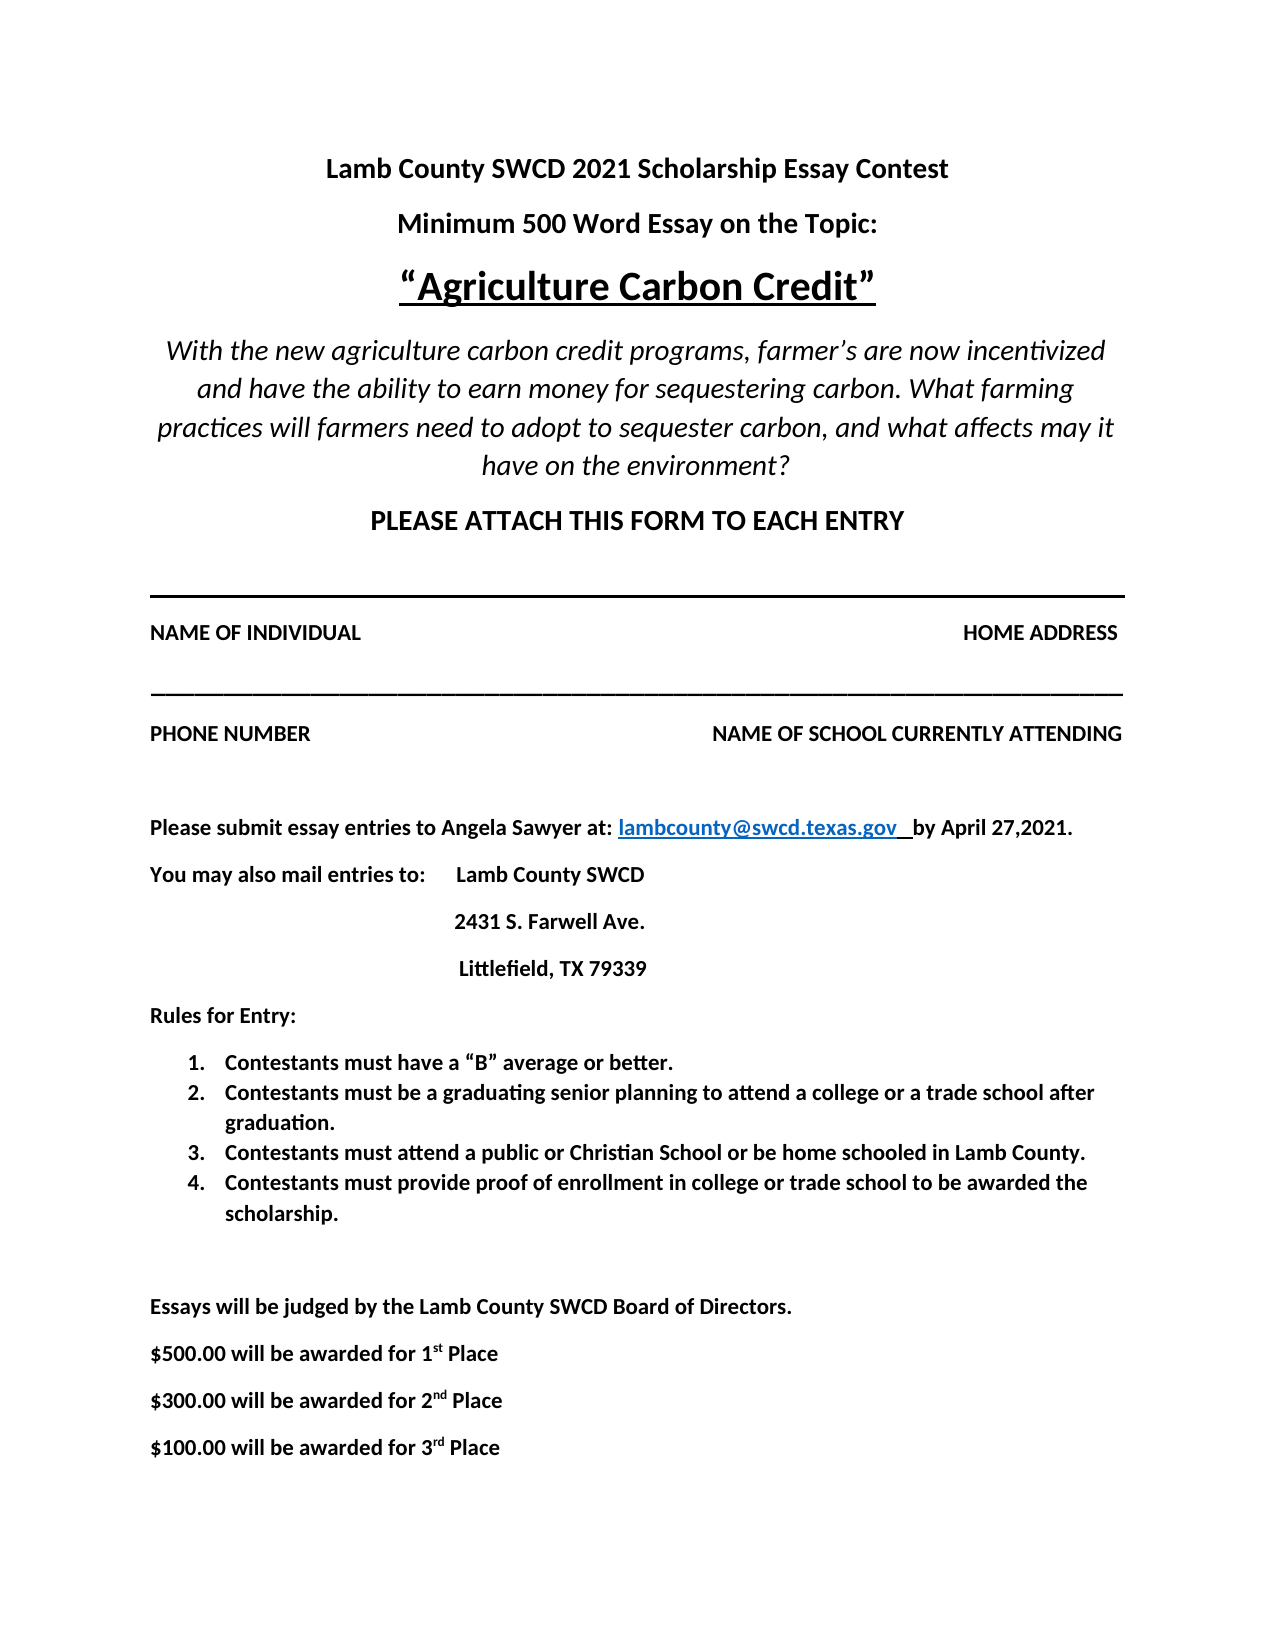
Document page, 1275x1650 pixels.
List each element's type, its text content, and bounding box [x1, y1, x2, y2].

text Minimum 500 Word Essay on the Topic: [150, 205, 1125, 241]
text With the new agriculture carbon credit programs, farmer’s are now incentivized and have the ability to earn money for sequestering carbon. What farming practices will farmers need to adopt to sequester carbon, and what affects may it have on the environment? [150, 332, 1125, 483]
list Contestants must have a “B” average or better. [187, 1048, 1125, 1076]
text Please submit essay entries to Angela Sawyer at: lambcounty@swcd.texas.gov by April 27,2021. [150, 813, 1125, 841]
text 2431 S. Farwell Ave. [150, 907, 1125, 935]
text Lamb County SWCD 2021 Scholarship Essay Contest [150, 150, 1125, 186]
list Contestants must be a graduating senior planning to attend a college or a trade school after graduation. [187, 1078, 1125, 1136]
text $500.00 will be awarded for 1st Place [150, 1339, 1125, 1367]
list Contestants must provide proof of enrollment in college or trade school to be awarded the scholarship. [187, 1168, 1125, 1227]
text PLEASE ATTACH THIS FORM TO EACH ENTRY [150, 502, 1125, 538]
text “Agriculture Carbon Credit” [150, 260, 1125, 311]
text Rules for Entry: [150, 1001, 1125, 1029]
text $100.00 will be awarded for 3rd Place [150, 1433, 1125, 1461]
text NAME OF INDIVIDUAL HOME ADDRESS [150, 618, 1125, 646]
list Contestants must attend a public or Christian School or be home schooled in Lamb County. [187, 1138, 1125, 1166]
text ___________________________________________________________________ [150, 664, 1125, 700]
text $300.00 will be awarded for 2nd Place [150, 1386, 1125, 1414]
text PHONE NUMBER NAME OF SCHOOL CURRENTLY ATTENDING [150, 719, 1125, 748]
text Littlefield, TX 79339 [150, 954, 1125, 982]
text You may also mail entries to: Lamb County SWCD [150, 860, 1125, 888]
text Essays will be judged by the Lamb County SWCD Board of Directors. [150, 1292, 1125, 1321]
